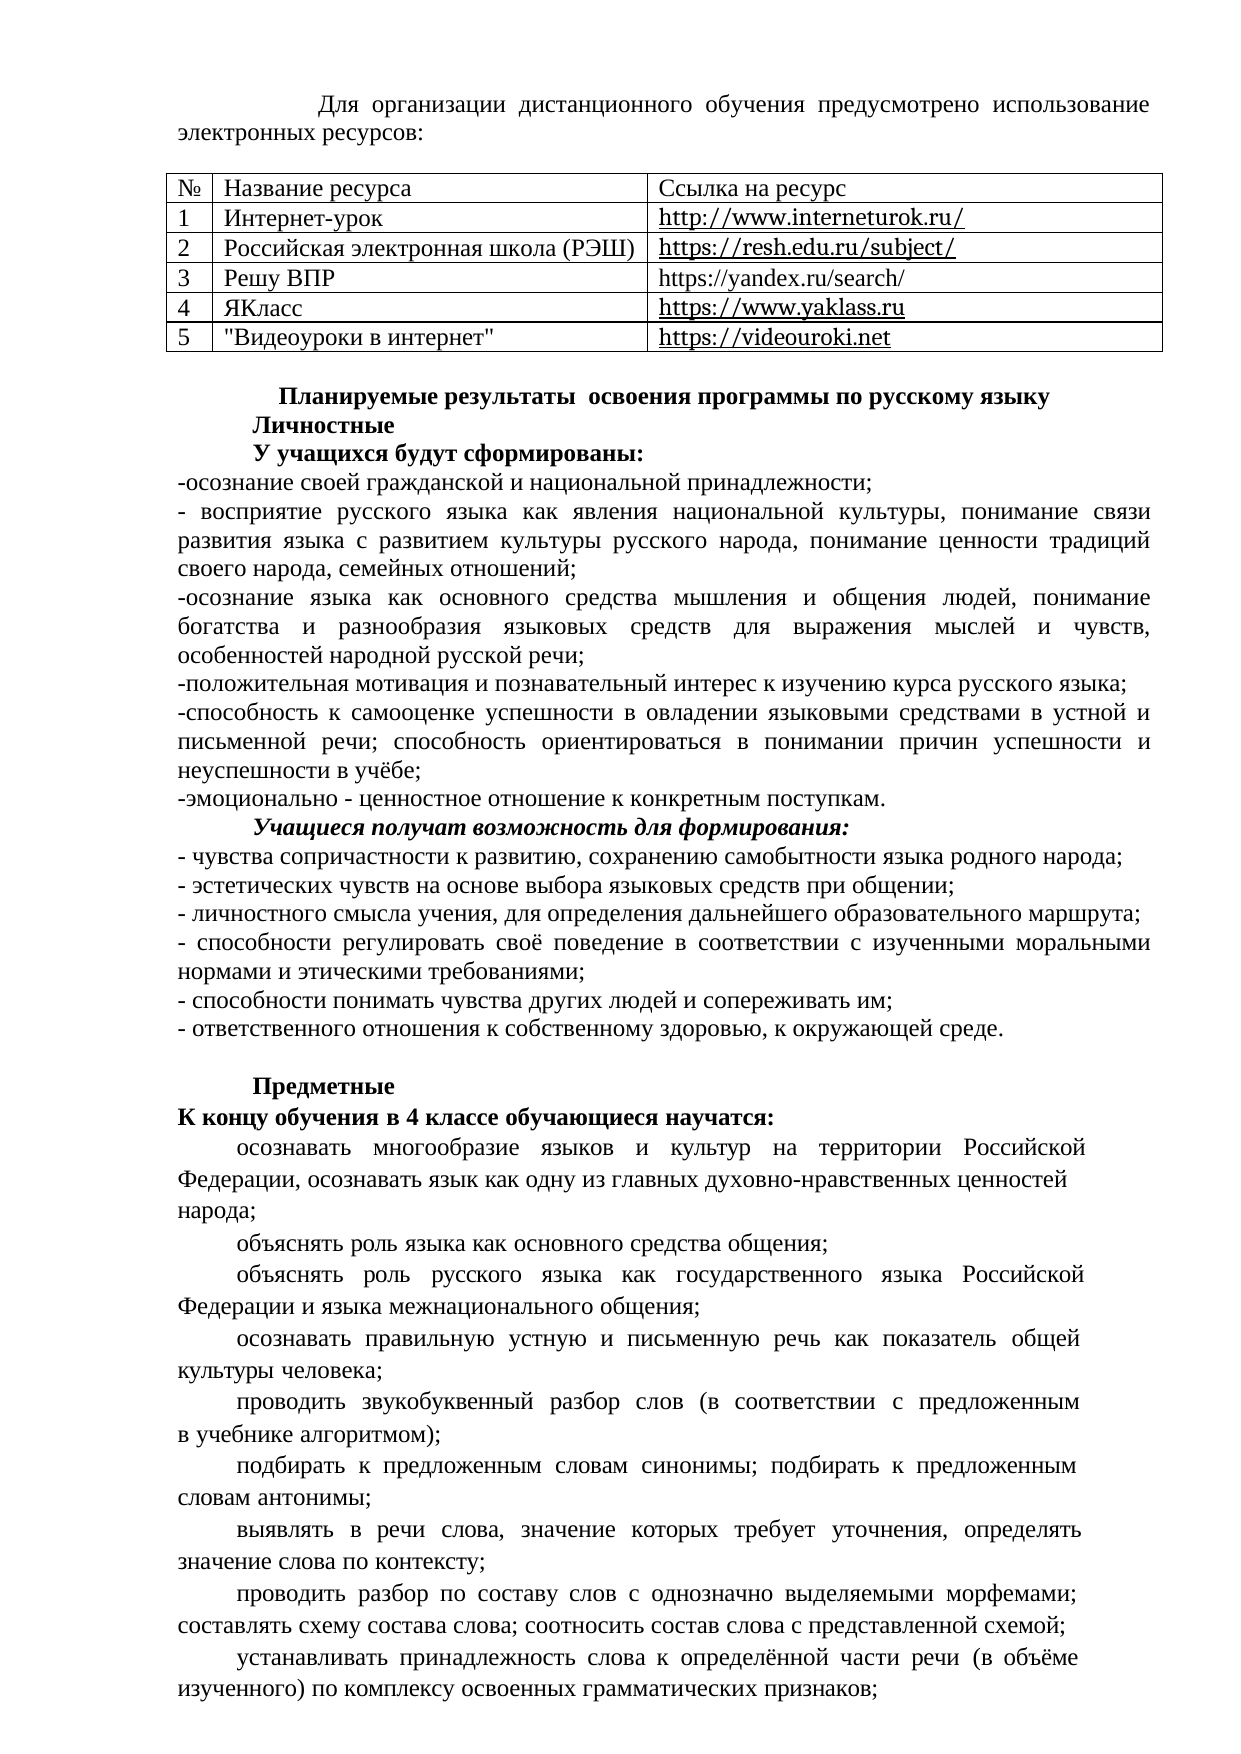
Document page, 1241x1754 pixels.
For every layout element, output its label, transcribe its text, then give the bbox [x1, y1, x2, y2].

table_cell Интернет-урок [213, 203, 647, 232]
table_cell http://www.interneturok.ru/ [648, 203, 1162, 232]
text объяснять роль русского языка как государственного языка Российской [236, 1259, 1152, 1288]
text подбирать к предложенным словам синонимы; подбирать к предложенным [236, 1451, 1152, 1479]
table_cell https://www.yaklass.ru [648, 293, 1162, 321]
table_cell ЯКласс [213, 293, 647, 321]
table_cell 4 [167, 293, 212, 321]
text - эстетических чувств на основе выбора языковых средств при общении; [177, 870, 1152, 898]
text - способности понимать чувства других людей и сопереживать им; [177, 985, 1152, 1013]
text значение слова по контексту; [177, 1546, 1152, 1575]
text составлять схему состава слова; соотносить состав слова с представленной схемой; [177, 1610, 1152, 1639]
text - восприятие русского языка как явления национальной культуры, понимание связи развития языка с развитием культуры русского народа, понимание ценности традиций своего народа, семейных отношений; [177, 496, 1152, 582]
table_cell Решу ВПР [213, 263, 647, 292]
table_cell 3 [167, 263, 212, 292]
text Личностные [177, 410, 1152, 438]
table_cell 2 [167, 233, 212, 262]
text народа; [177, 1195, 1152, 1224]
table_cell https://videouroki.net [648, 323, 1162, 351]
table_cell https://yandex.ru/search/ [648, 263, 1162, 292]
text осознавать правильную устную и письменную речь как показатель общей [236, 1323, 1152, 1352]
text Учащиеся получат возможность для формирования: [177, 812, 1152, 841]
text выявлять в речи слова, значение которых требует уточнения, определять [236, 1514, 1152, 1543]
text объяснять роль языка как основного средства общения; [236, 1228, 1152, 1256]
text культуры человека; [177, 1355, 1152, 1384]
text - способности регулировать своё поведение в соответствии с изученными моральными нормами и этическими требованиями; [177, 927, 1152, 985]
table_header Ссылка на ресурс [648, 174, 1162, 202]
text изученного) по комплексу освоенных грамматических признаков; [177, 1673, 1152, 1702]
table_header Название ресурса [213, 174, 647, 202]
text -эмоционально - ценностное отношение к конкретным поступкам. [177, 783, 1152, 812]
table_cell https://resh.edu.ru/subject/ [648, 233, 1162, 262]
text -способность к самооценке успешности в овладении языковыми средствами в устной и письменной речи; способность ориентироваться в понимании причин успешности и неуспешности в учёбе; [177, 697, 1152, 783]
text Предметные [177, 1071, 1152, 1100]
text Федерации, осознавать язык как одну из главных духовно-нравственных ценностей [177, 1164, 1152, 1192]
text - личностного смысла учения, для определения дальнейшего образовательного маршрута; [177, 898, 1152, 927]
table_cell 1 [167, 203, 212, 232]
table_header № [167, 174, 212, 202]
table_cell 5 [167, 323, 212, 351]
text словам антонимы; [177, 1482, 1152, 1511]
text осознавать многообразие языков и культур на территории Российской [236, 1132, 1152, 1161]
text устанавливать принадлежность слова к определённой части речи (в объёме [236, 1642, 1152, 1671]
text У учащихся будут сформированы: [177, 438, 1152, 467]
text Федерации и языка межнационального общения; [177, 1291, 1152, 1319]
text - чувства сопричастности к развитию, сохранению самобытности языка родного народа; [177, 841, 1152, 870]
text -положительная мотивация и познавательный интерес к изучению курса русского языка; [177, 668, 1152, 697]
text -осознание своей гражданской и национальной принадлежности; [177, 467, 1152, 496]
table_cell Российская электронная школа (РЭШ) [213, 233, 647, 262]
text проводить разбор по составу слов с однозначно выделяемыми морфемами; [236, 1578, 1152, 1606]
text Планируемые результаты освоения программы по русскому языку [177, 381, 1152, 410]
text - ответственного отношения к собственному здоровью, к окружающей среде. [177, 1013, 1152, 1042]
table_cell "Видеоуроки в интернет" [213, 323, 647, 351]
subtitle Для организации дистанционного обучения предусмотрено использование электронных ресурсов: [177, 89, 1152, 146]
text -осознание языка как основного средства мышления и общения людей, понимание богатства и разнообразия языковых средств для выражения мыслей и чувств, особенностей народной русской речи; [177, 582, 1152, 668]
text проводить звукобуквенный разбор слов (в соответствии с предложенным [236, 1386, 1152, 1415]
text в учебнике алгоритмом); [177, 1419, 1152, 1448]
text К концу обучения в 4 классе обучающиеся научатся: [177, 1100, 1152, 1132]
